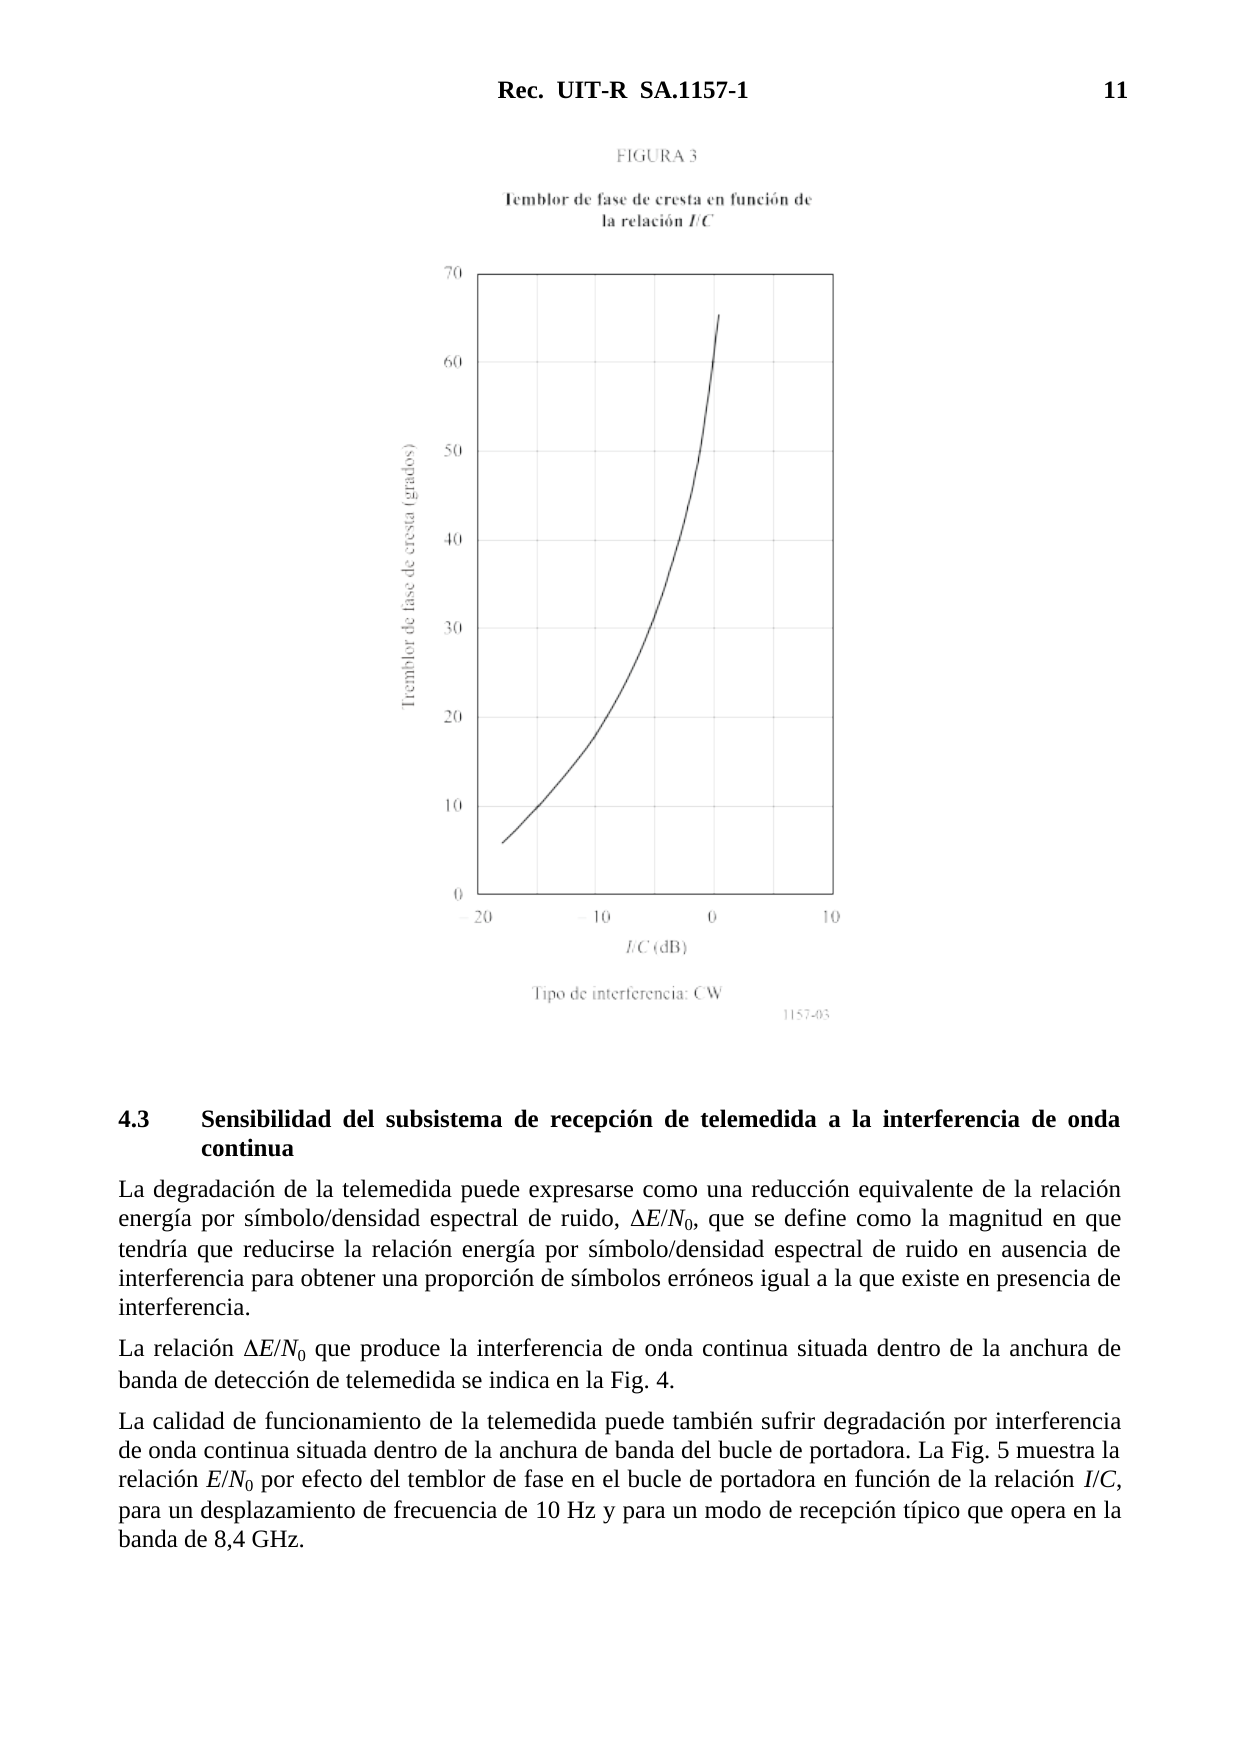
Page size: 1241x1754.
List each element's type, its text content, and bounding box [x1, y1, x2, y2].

text La calidad de funcionamiento de la telemedida puede también sufrir degradación por interferencia de onda continua situada dentro de la anchura de banda del bucle de portadora. La Fig. 5 muestra la relación E/N0 por efecto del temblor de fase en el bucle de portadora en función de la relación I/C, para un desplazamiento de frecuencia de 10 Hz y para un modo de recepción típico que opera en la banda de 8,4 GHz. [118, 1406, 1122, 1553]
text La relación E/N0 que produce la interferencia de onda continua situada dentro de la anchura de banda de detección de telemedida se indica en la Fig. 4. [118, 1333, 1122, 1394]
subtitle 4.3 Sensibilidad del subsistema de recepción de telemedida a la interferencia de onda continua [118, 1104, 1122, 1162]
text La degradación de la telemedida puede expresarse como una reducción equivalente de la relación energía por símbolo/densidad espectral de ruido, E/N0, que se define como la magnitud en que tendría que reducirse la relación energía por símbolo/densidad espectral de ruido en ausencia de interferencia para obtener una proporción de símbolos erróneos igual a la que existe en presencia de interferencia. [118, 1174, 1122, 1321]
